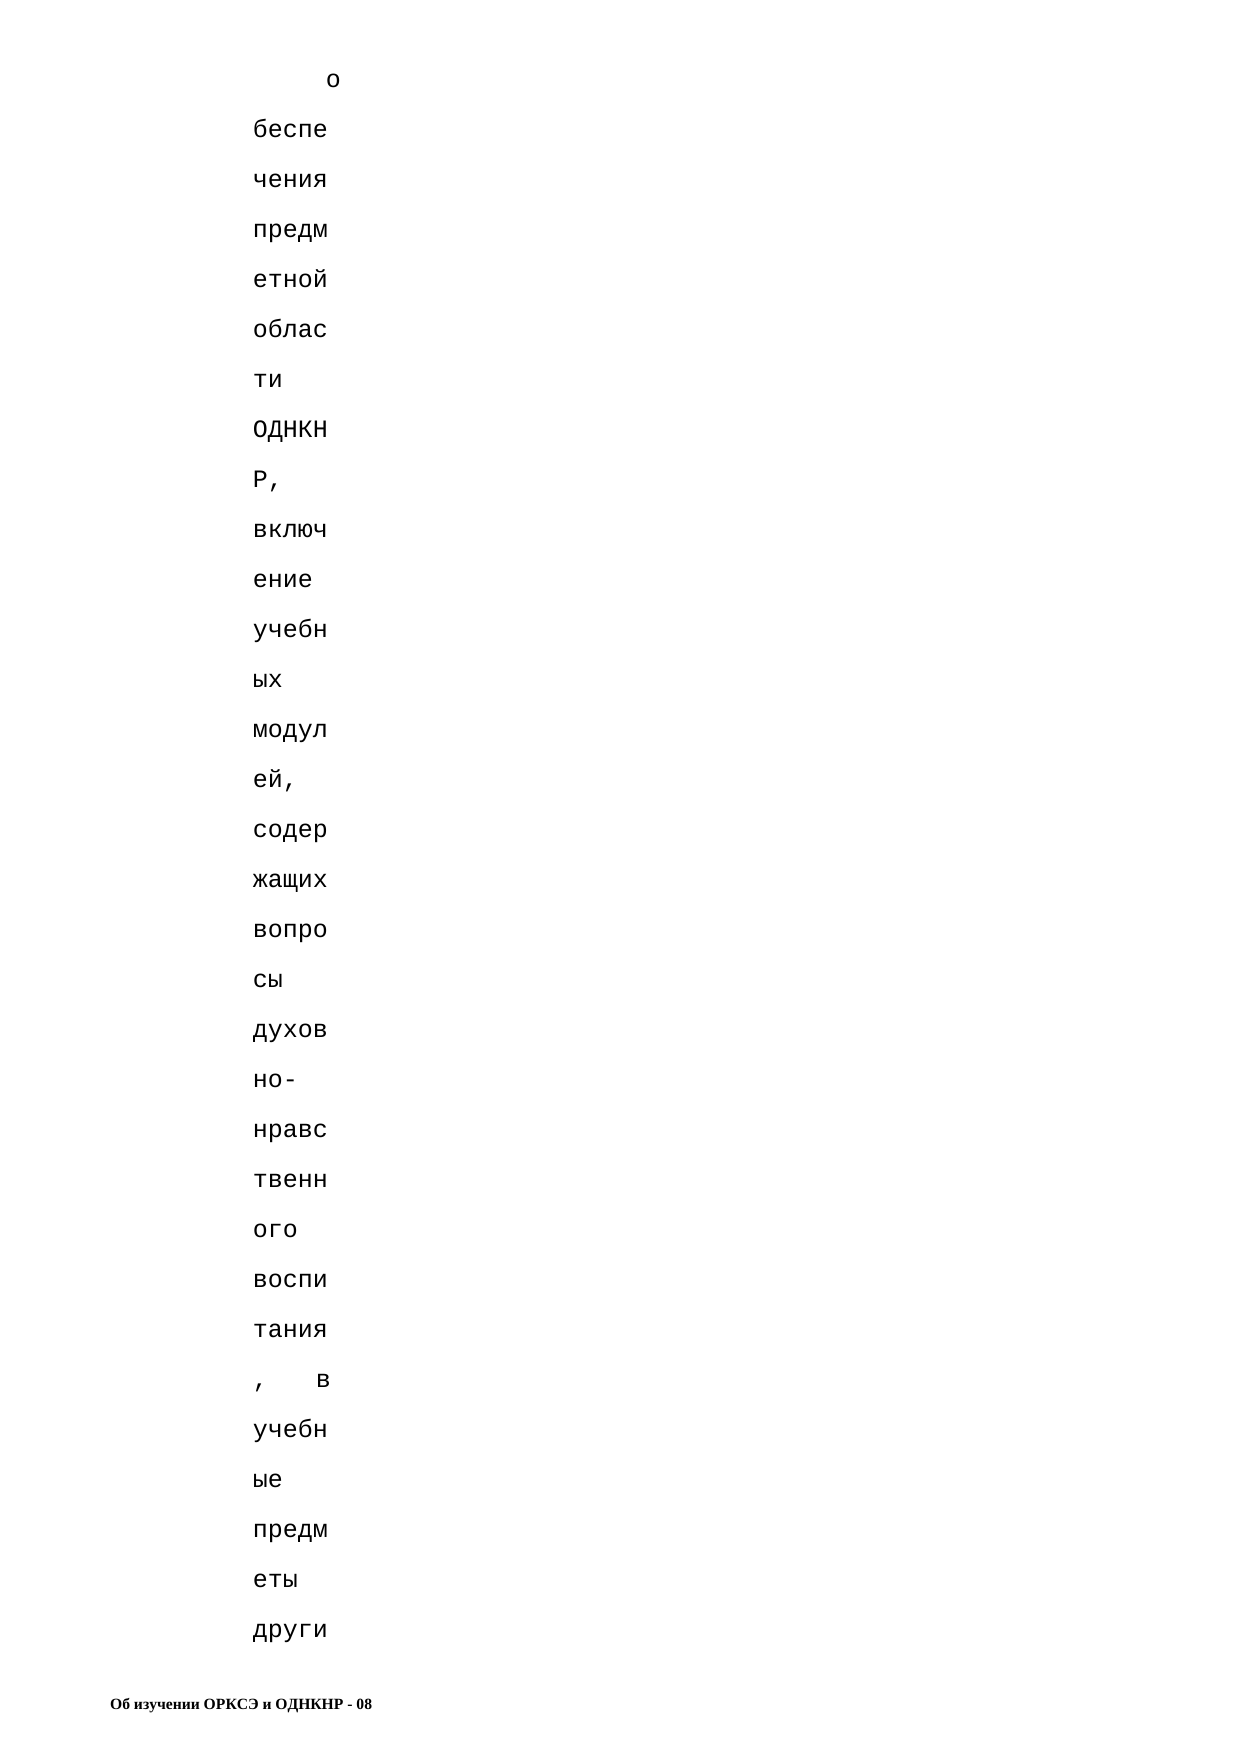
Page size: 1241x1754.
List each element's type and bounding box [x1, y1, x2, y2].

text [253, 48, 331, 1648]
